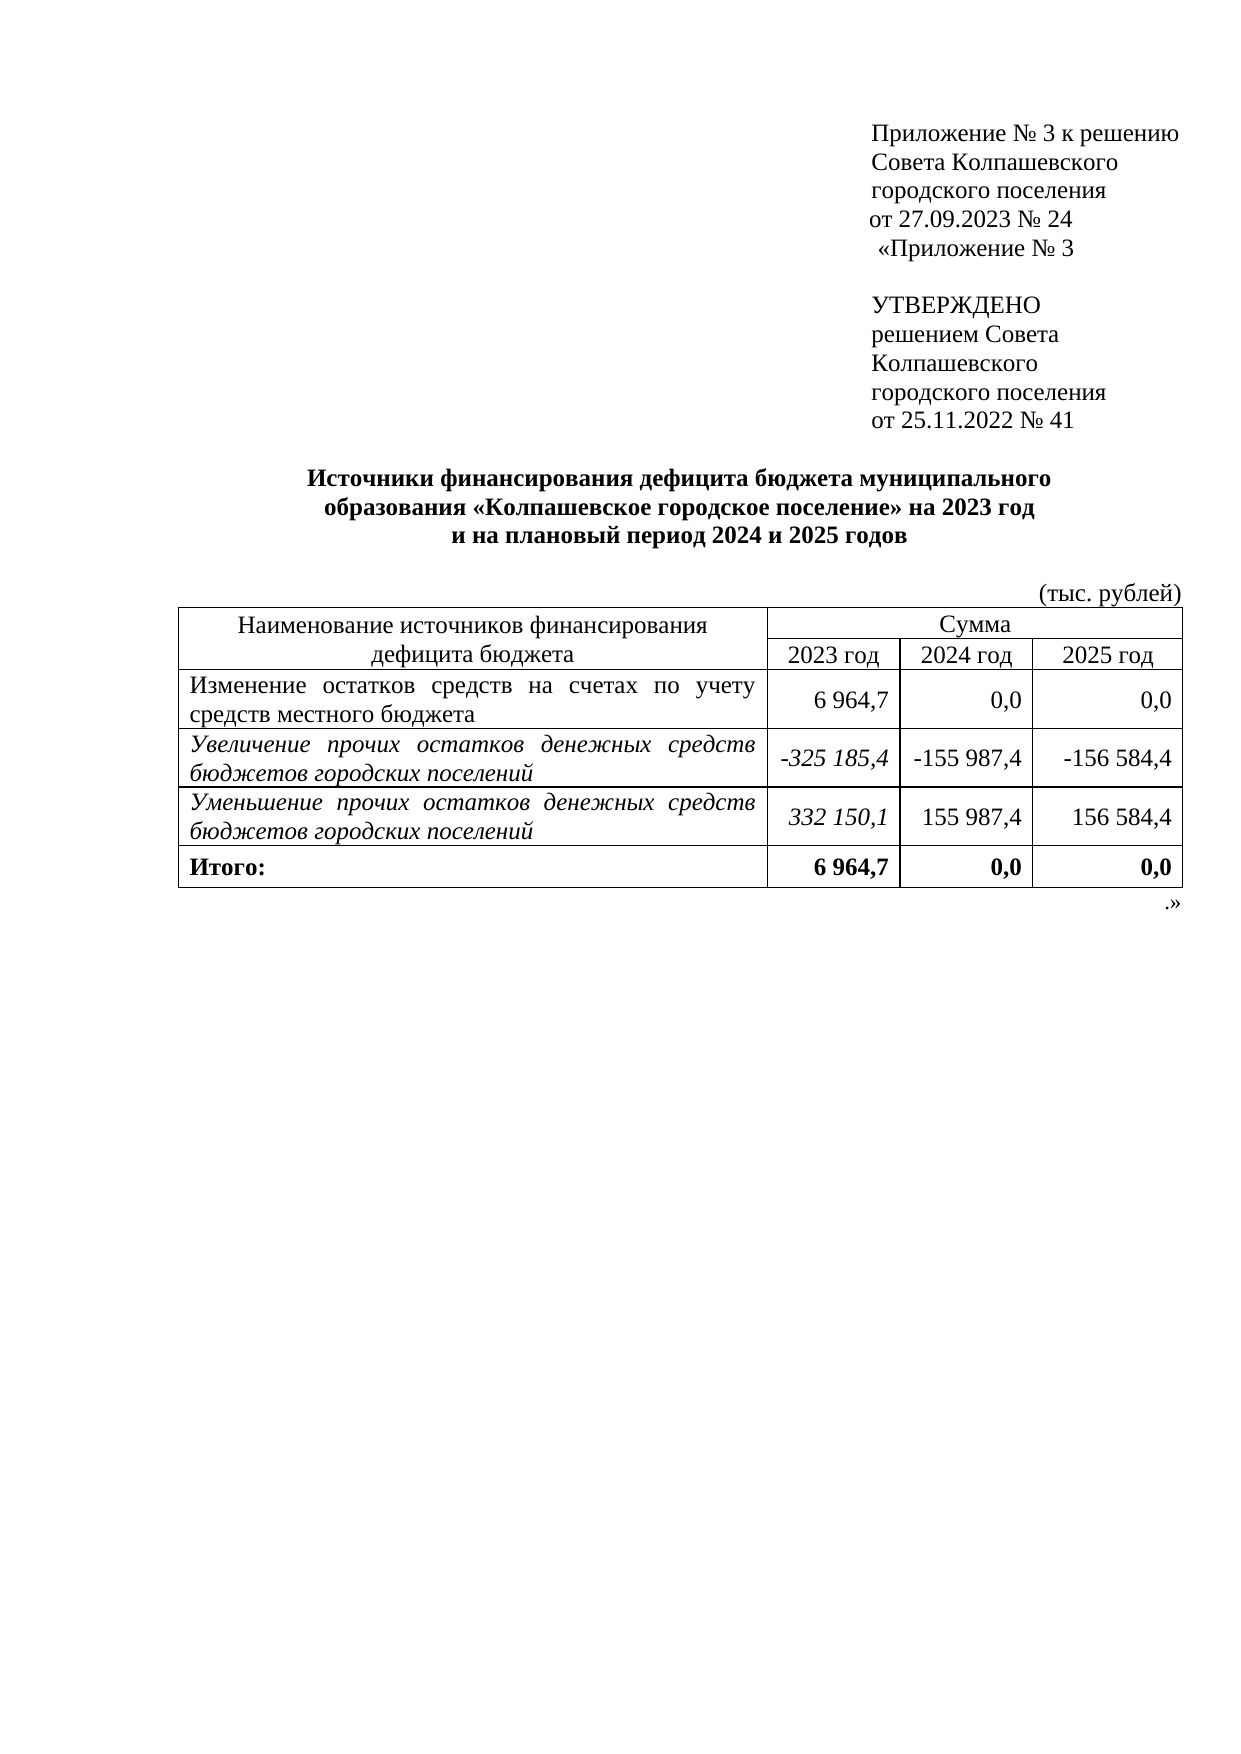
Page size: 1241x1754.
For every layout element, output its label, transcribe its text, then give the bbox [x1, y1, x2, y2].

text от 25.11.2022 № 41 [871, 406, 1189, 434]
text УТВЕРЖДЕНО [871, 291, 1189, 319]
text решением Совета Колпашевского [871, 319, 1189, 377]
table_cell -155 987,4 [901, 729, 1032, 786]
table_cell 155 987,4 [901, 788, 1032, 845]
text .» [177, 888, 1181, 914]
table_header Сумма [768, 608, 1182, 638]
text городского поселения [871, 377, 1189, 406]
table_cell 2023 год [768, 639, 899, 669]
table_cell 6 964,7 [768, 846, 899, 887]
table_cell 332 150,1 [768, 788, 899, 845]
table_cell Итого: [179, 846, 767, 887]
text Источники финансирования дефицита бюджета муниципального образования «Колпашевское городское поселение» на 2023 год и на плановый период 2024 и 2025 годов [177, 463, 1181, 549]
table_cell -156 584,4 [1033, 729, 1182, 786]
table_cell 0,0 [901, 670, 1032, 728]
text Приложение № 3 к решению Совета Колпашевского [871, 118, 1189, 176]
table_cell 156 584,4 [1033, 788, 1182, 845]
table_cell -325 185,4 [768, 729, 899, 786]
table_cell 2024 год [901, 639, 1032, 669]
table_cell Уменьшение прочих остатков денежных средств бюджетов городских поселений [179, 788, 767, 845]
table_cell Увеличение прочих остатков денежных средств бюджетов городских поселений [179, 729, 767, 786]
text от 27.09.2023 № 24 [856, 204, 1181, 233]
table_cell 0,0 [1033, 670, 1182, 728]
table_cell Изменение остатков средств на счетах по учету средств местного бюджета [179, 670, 767, 728]
table_cell 0,0 [1033, 846, 1182, 887]
text (тыс. рублей) [290, 578, 1181, 607]
table_cell 6 964,7 [768, 670, 899, 728]
text городского поселения [871, 176, 1189, 204]
table_cell 0,0 [901, 846, 1032, 887]
table_header Наименование источников финансирования дефицита бюджета [179, 608, 767, 669]
table_cell 2025 год [1033, 639, 1182, 669]
text «Приложение № 3 [871, 233, 1189, 262]
